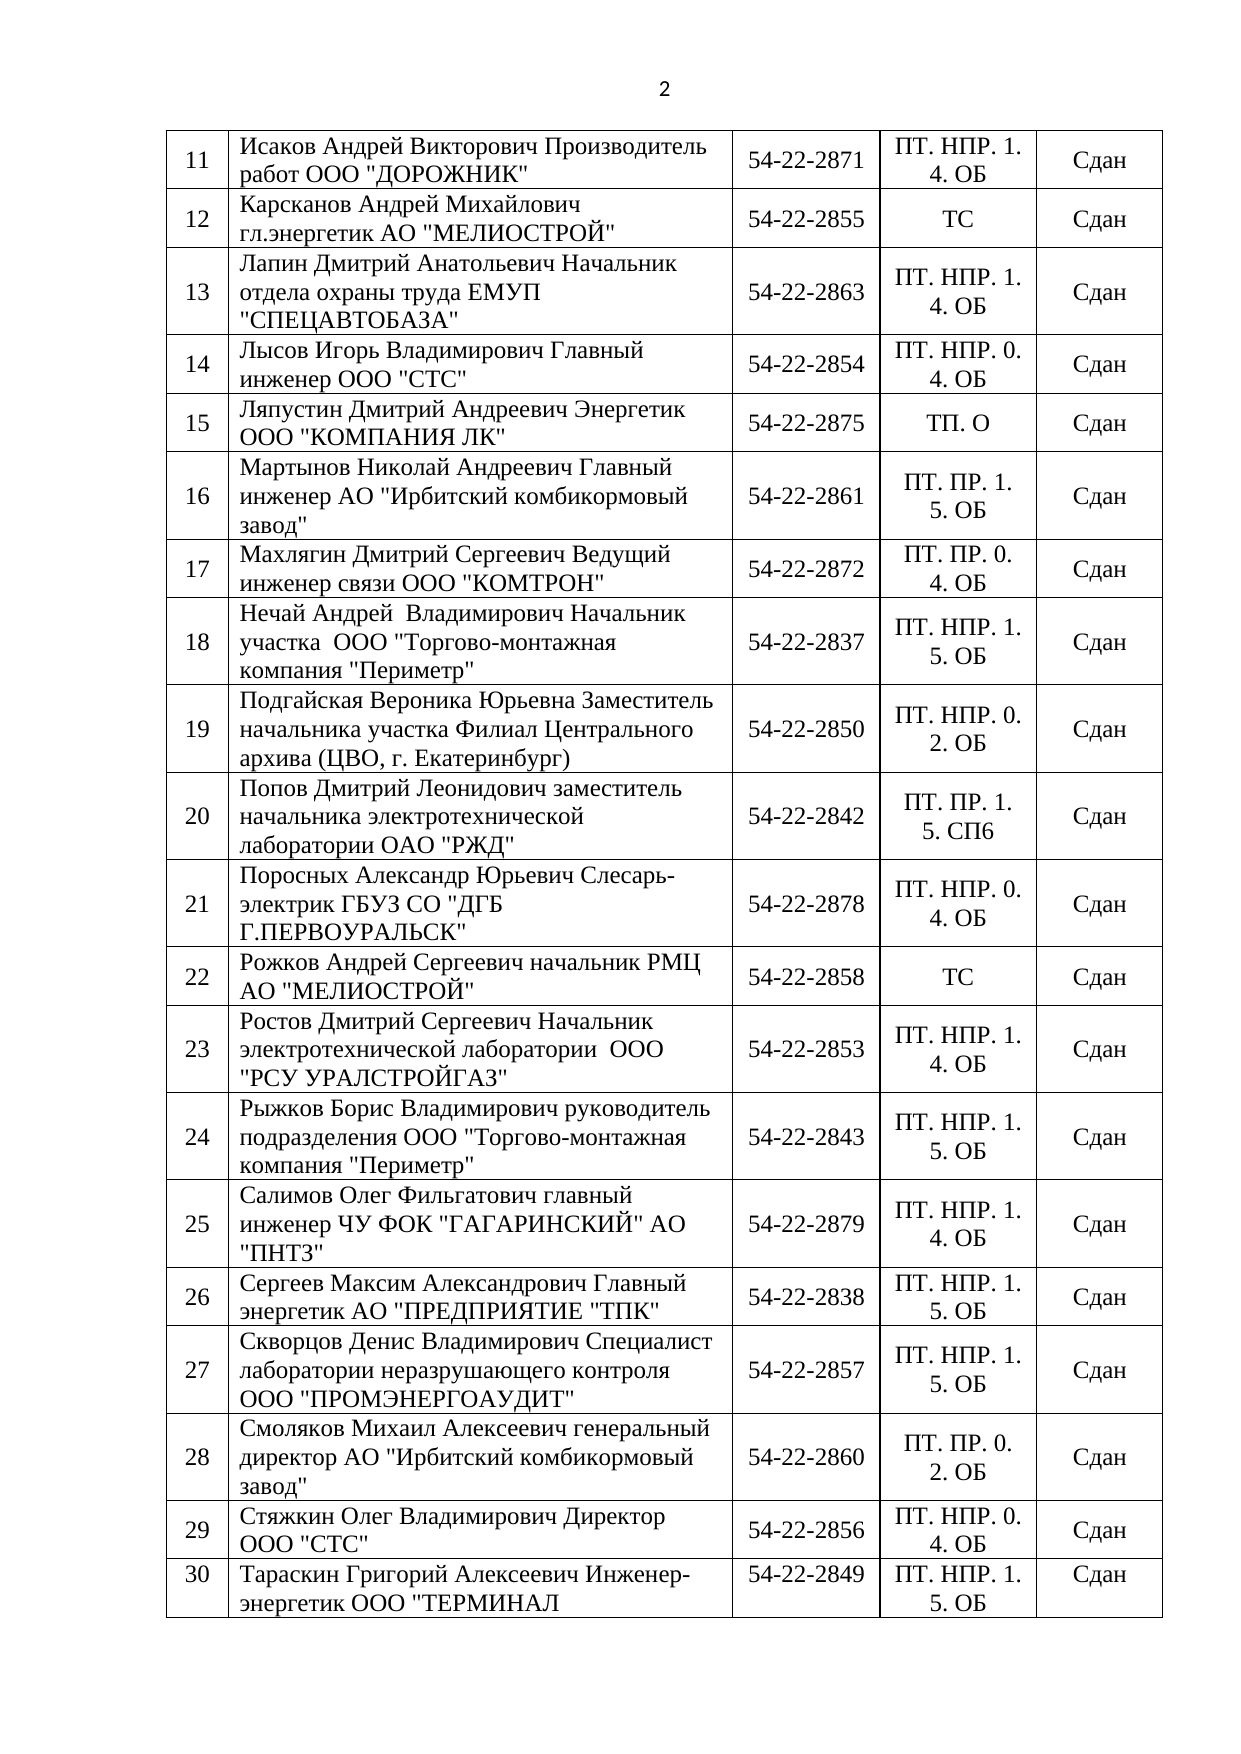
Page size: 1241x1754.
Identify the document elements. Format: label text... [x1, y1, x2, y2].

table_cell ПТ. НПР. 1. 4. ОБ [881, 131, 1036, 188]
table_cell 54-22-2856 [733, 1501, 879, 1558]
table_cell Нечай Андрей Владимирович Начальник участка ООО "Торгово-монтажная компания "Периметр" [229, 598, 732, 684]
table_cell 54-22-2872 [733, 540, 879, 597]
table_cell 17 [167, 540, 228, 597]
table_cell 15 [167, 394, 228, 451]
table_cell Подгайская Вероника Юрьевна Заместитель начальника участка Филиал Центрального архива (ЦВО, г. Екатеринбург) [229, 685, 732, 772]
table_cell ПТ. НПР. 1. 4. ОБ [881, 248, 1036, 334]
table_cell Сдан [1037, 1006, 1162, 1092]
table_cell 24 [167, 1093, 228, 1179]
table_cell Сдан [1037, 540, 1162, 597]
table_cell Карсканов Андрей Михайлович гл.энергетик АО "МЕЛИОСТРОЙ" [229, 189, 732, 247]
table_cell Лапин Дмитрий Анатольевич Начальник отдела охраны труда ЕМУП "СПЕЦАВТОБАЗА" [229, 248, 732, 334]
table_cell Сдан [1037, 1414, 1162, 1500]
table_cell Смоляков Михаил Алексеевич генеральный директор АО "Ирбитский комбикормовый завод" [229, 1414, 732, 1500]
table_cell Сдан [1037, 189, 1162, 247]
table_cell 22 [167, 947, 228, 1005]
table_cell 14 [167, 335, 228, 393]
table_cell ТС [881, 947, 1036, 1005]
table_cell ПТ. ПР. 0. 4. ОБ [881, 540, 1036, 597]
table_cell 54-22-2878 [733, 860, 879, 946]
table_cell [229, 1559, 732, 1617]
table_cell 18 [167, 598, 228, 684]
table_cell 54-22-2843 [733, 1093, 879, 1179]
table_cell ПТ. НПР. 1. 5. ОБ [881, 1559, 1036, 1617]
table_cell 54-22-2854 [733, 335, 879, 393]
table_cell Ростов Дмитрий Сергеевич Начальник электротехнической лаборатории ООО "РСУ УРАЛСТРОЙГАЗ" [229, 1006, 732, 1092]
table_cell Скворцов Денис Владимирович Специалист лаборатории неразрушающего контроля ООО "ПРОМЭНЕРГОАУДИТ" [229, 1326, 732, 1412]
table_cell Рыжков Борис Владимирович руководитель подразделения ООО "Торгово-монтажная компания "Периметр" [229, 1093, 732, 1179]
table_cell 54-22-2875 [733, 394, 879, 451]
table_cell 54-22-2837 [733, 598, 879, 684]
table_cell 29 [167, 1501, 228, 1558]
table_cell ПТ. ПР. 0. 2. ОБ [881, 1414, 1036, 1500]
table_cell Сдан [1037, 598, 1162, 684]
table_cell ПТ. НПР. 1. 5. ОБ [881, 1326, 1036, 1412]
table_cell ТП. О [881, 394, 1036, 451]
table_cell Сдан [1037, 335, 1162, 393]
table_cell 54-22-2849 [733, 1559, 879, 1617]
table_cell Сдан [1037, 1326, 1162, 1412]
table_cell ПТ. НПР. 1. 5. ОБ [881, 1268, 1036, 1325]
table_cell 20 [167, 773, 228, 859]
table_cell ПТ. ПР. 1. 5. СП6 [881, 773, 1036, 859]
table_cell 54-22-2860 [733, 1414, 879, 1500]
table_cell Сдан [1037, 860, 1162, 946]
table_cell ПТ. НПР. 0. 4. ОБ [881, 1501, 1036, 1558]
table_cell 19 [167, 685, 228, 772]
table_cell Сдан [1037, 1268, 1162, 1325]
table_cell 54-22-2879 [733, 1180, 879, 1267]
table_cell 54-22-2850 [733, 685, 879, 772]
table_cell 25 [167, 1180, 228, 1267]
table_cell Сдан [1037, 773, 1162, 859]
table_cell 16 [167, 452, 228, 538]
table_cell Сдан [1037, 947, 1162, 1005]
table_cell ТС [881, 189, 1036, 247]
table_cell 54-22-2842 [733, 773, 879, 859]
table_cell Сдан [1037, 131, 1162, 188]
table_cell ПТ. НПР. 1. 5. ОБ [881, 598, 1036, 684]
table_cell 54-22-2838 [733, 1268, 879, 1325]
table_cell Сергеев Максим Александрович Главный энергетик АО "ПРЕДПРИЯТИЕ "ТПК" [229, 1268, 732, 1325]
table_cell Поросных Александр Юрьевич Слесарь-электрик ГБУЗ СО "ДГБ Г.ПЕРВОУРАЛЬСК" [229, 860, 732, 946]
table_cell 30 [167, 1559, 228, 1617]
table_cell Ляпустин Дмитрий Андреевич Энергетик ООО "КОМПАНИЯ ЛК" [229, 394, 732, 451]
table_cell 54-22-2855 [733, 189, 879, 247]
table_cell Мартынов Николай Андреевич Главный инженер АО "Ирбитский комбикормовый завод" [229, 452, 732, 538]
table_cell 54-22-2871 [733, 131, 879, 188]
table_cell Сдан [1037, 685, 1162, 772]
table_cell ПТ. НПР. 1. 4. ОБ [881, 1180, 1036, 1267]
table_cell Стяжкин Олег Владимирович Директор ООО "СТС" [229, 1501, 732, 1558]
table_cell Попов Дмитрий Леонидович заместитель начальника электротехнической лаборатории ОАО "РЖД" [229, 773, 732, 859]
table_cell 23 [167, 1006, 228, 1092]
table_cell Салимов Олег Фильгатович главный инженер ЧУ ФОК "ГАГАРИНСКИЙ" АО "ПНТЗ" [229, 1180, 732, 1267]
table_cell ПТ. НПР. 0. 4. ОБ [881, 335, 1036, 393]
table_cell Лысов Игорь Владимирович Главный инженер ООО "СТС" [229, 335, 732, 393]
table_cell 54-22-2863 [733, 248, 879, 334]
table_cell Сдан [1037, 1093, 1162, 1179]
table_cell Махлягин Дмитрий Сергеевич Ведущий инженер связи ООО "КОМТРОН" [229, 540, 732, 597]
table_cell Сдан [1037, 1559, 1162, 1617]
table_cell ПТ. ПР. 1. 5. ОБ [881, 452, 1036, 538]
table_cell ПТ. НПР. 0. 4. ОБ [881, 860, 1036, 946]
table_cell Рожков Андрей Сергеевич начальник РМЦ АО "МЕЛИОСТРОЙ" [229, 947, 732, 1005]
table_cell ПТ. НПР. 1. 4. ОБ [881, 1006, 1036, 1092]
table_cell ПТ. НПР. 1. 5. ОБ [881, 1093, 1036, 1179]
table_cell Сдан [1037, 452, 1162, 538]
table_cell ПТ. НПР. 0. 2. ОБ [881, 685, 1036, 772]
table_cell Сдан [1037, 394, 1162, 451]
table_cell Сдан [1037, 1180, 1162, 1267]
table_cell Сдан [1037, 248, 1162, 334]
table_cell 54-22-2857 [733, 1326, 879, 1412]
table_cell 13 [167, 248, 228, 334]
table_cell 54-22-2858 [733, 947, 879, 1005]
table_cell 28 [167, 1414, 228, 1500]
table_cell Исаков Андрей Викторович Производитель работ ООО "ДОРОЖНИК" [229, 131, 732, 188]
table_cell 27 [167, 1326, 228, 1412]
table_cell Сдан [1037, 1501, 1162, 1558]
table_cell 54-22-2861 [733, 452, 879, 538]
table_cell 26 [167, 1268, 228, 1325]
table_cell 11 [167, 131, 228, 188]
table_cell 21 [167, 860, 228, 946]
table_cell 12 [167, 189, 228, 247]
table_cell 54-22-2853 [733, 1006, 879, 1092]
